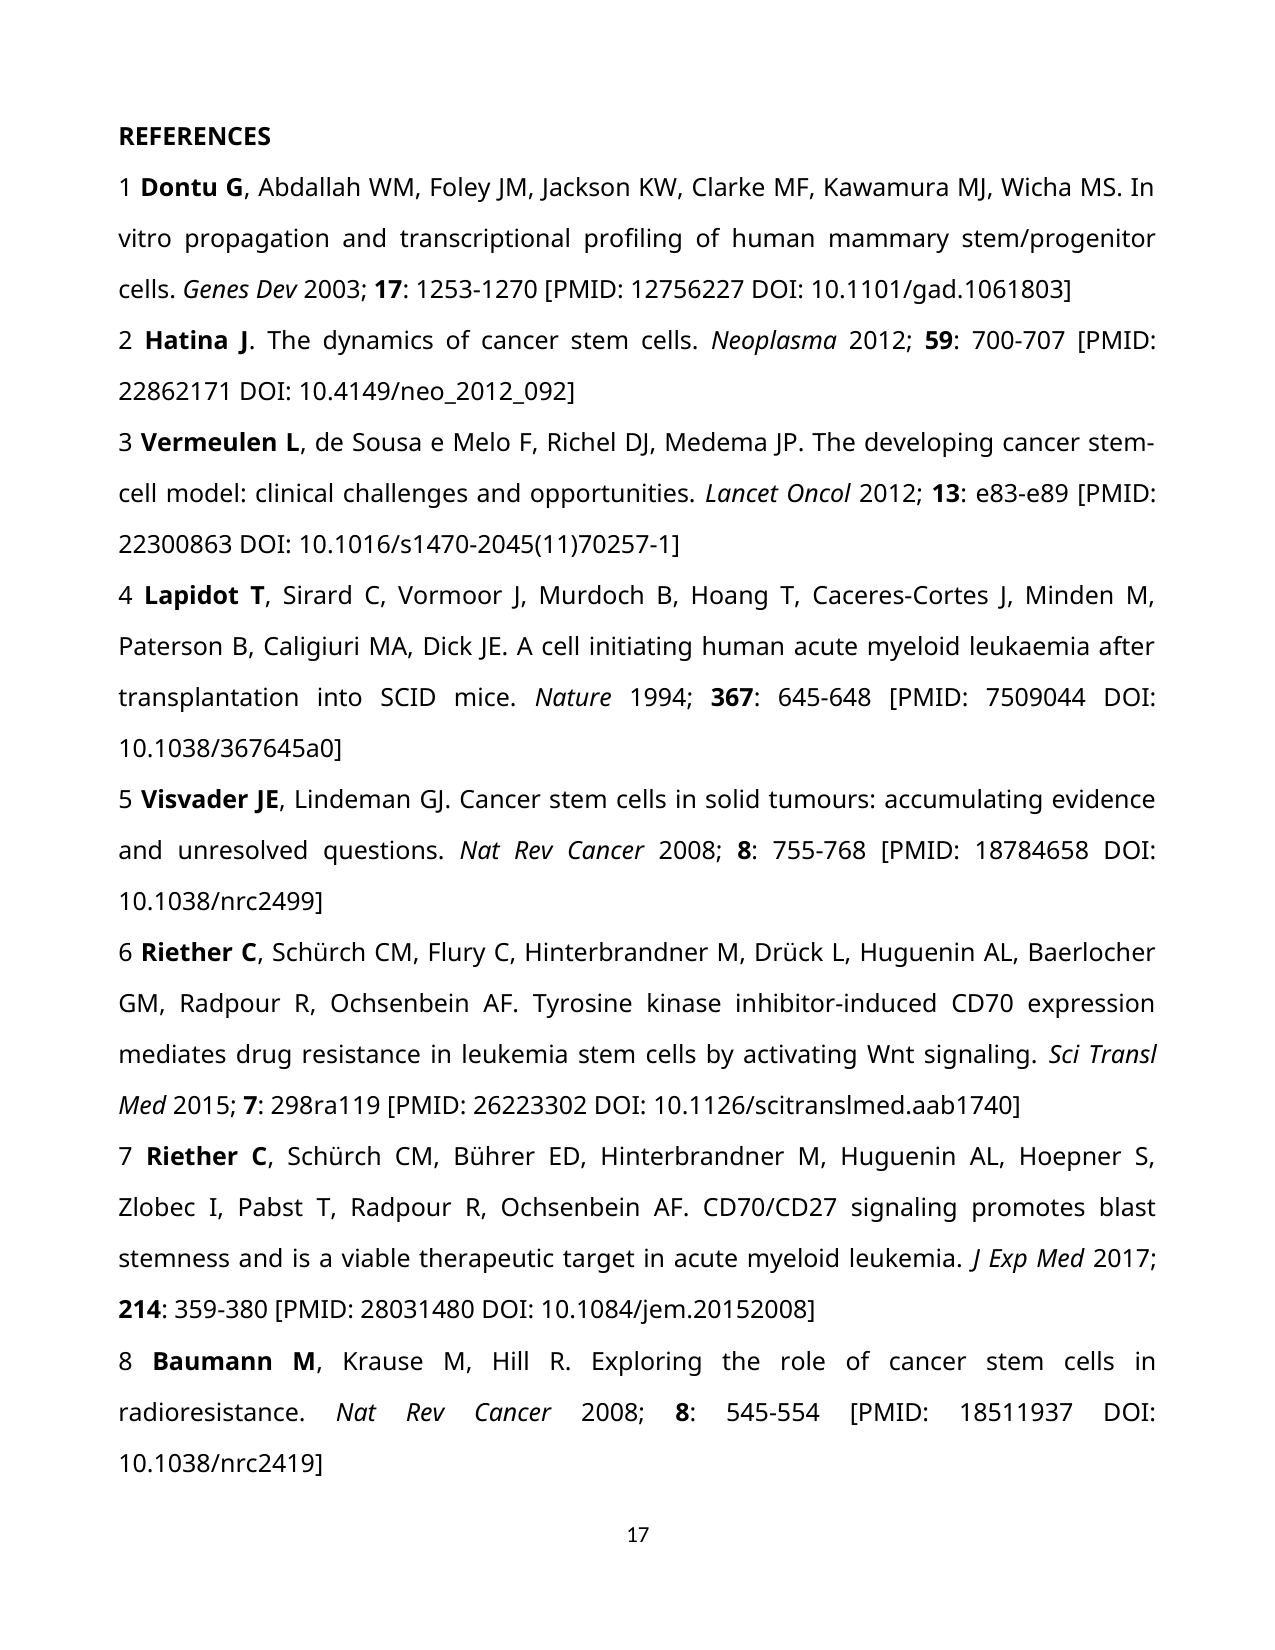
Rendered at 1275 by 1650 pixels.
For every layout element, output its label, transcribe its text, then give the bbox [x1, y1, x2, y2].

text 7 Riether C, Schürch CM, Bührer ED, Hinterbrandner M, Huguenin AL, Hoepner S, Zlobec I, Pabst T, Radpour R, Ochsenbein AF. CD70/CD27 signaling promotes blast stemness and is a viable therapeutic target in acute myeloid leukemia. J Exp Med 2017; 214: 359-380 [PMID: 28031480 DOI: 10.1084/jem.20152008] [118, 1139, 1157, 1326]
text 5 Visvader JE, Lindeman GJ. Cancer stem cells in solid tumours: accumulating evidence and unresolved questions. Nat Rev Cancer 2008; 8: 755-768 [PMID: 18784658 DOI: 10.1038/nrc2499] [118, 782, 1157, 918]
text 1 Dontu G, Abdallah WM, Foley JM, Jackson KW, Clarke MF, Kawamura MJ, Wicha MS. In vitro propagation and transcriptional profiling of human mammary stem/progenitor cells. Genes Dev 2003; 17: 1253-1270 [PMID: 12756227 DOI: 10.1101/gad.1061803] [118, 169, 1157, 305]
text REFERENCES [118, 118, 1157, 152]
text 8 Baumann M, Krause M, Hill R. Exploring the role of cancer stem cells in radioresistance. Nat Rev Cancer 2008; 8: 545-554 [PMID: 18511937 DOI: 10.1038/nrc2419] [118, 1343, 1157, 1479]
text 2 Hatina J. The dynamics of cancer stem cells. Neoplasma 2012; 59: 700-707 [PMID: 22862171 DOI: 10.4149/neo_2012_092] [118, 322, 1157, 407]
text 3 Vermeulen L, de Sousa e Melo F, Richel DJ, Medema JP. The developing cancer stem-cell model: clinical challenges and opportunities. Lancet Oncol 2012; 13: e83-e89 [PMID: 22300863 DOI: 10.1016/s1470-2045(11)70257-1] [118, 424, 1157, 561]
text 6 Riether C, Schürch CM, Flury C, Hinterbrandner M, Drück L, Huguenin AL, Baerlocher GM, Radpour R, Ochsenbein AF. Tyrosine kinase inhibitor-induced CD70 expression mediates drug resistance in leukemia stem cells by activating Wnt signaling. Sci Transl Med 2015; 7: 298ra119 [PMID: 26223302 DOI: 10.1126/scitranslmed.aab1740] [118, 935, 1157, 1122]
text 4 Lapidot T, Sirard C, Vormoor J, Murdoch B, Hoang T, Caceres-Cortes J, Minden M, Paterson B, Caligiuri MA, Dick JE. A cell initiating human acute myeloid leukaemia after transplantation into SCID mice. Nature 1994; 367: 645-648 [PMID: 7509044 DOI: 10.1038/367645a0] [118, 577, 1157, 765]
